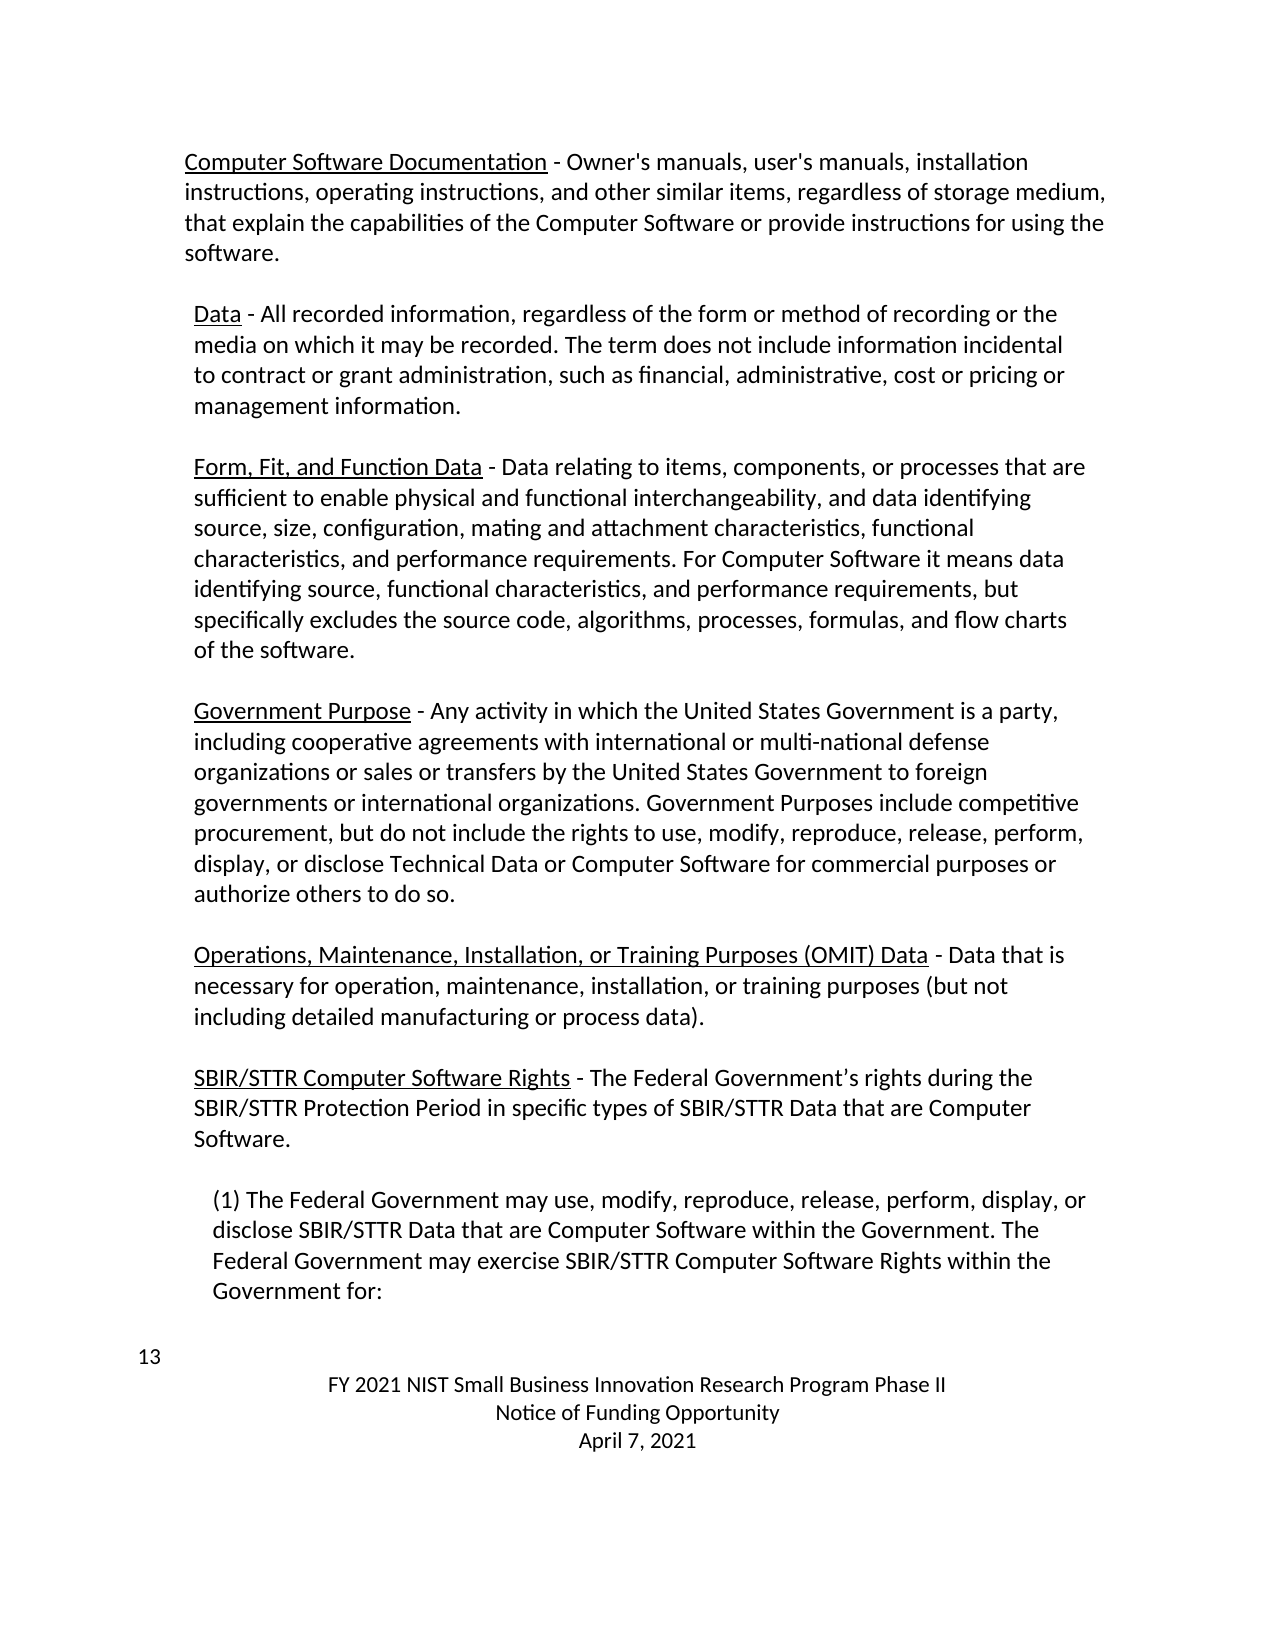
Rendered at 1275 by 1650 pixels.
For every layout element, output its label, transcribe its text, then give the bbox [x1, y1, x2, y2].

text Data - All recorded information, regardless of the form or method of recording or the media on which it may be recorded. The term does not include information incidental to contract or grant administration, such as financial, administrative, cost or pricing or management information. Form, Fit, and Function Data - Data relating to items, components, or processes that are sufficient to enable physical and functional interchangeability, and data identifying source, size, configuration, mating and attachment characteristics, functional characteristics, and performance requirements. For Computer Software it means data identifying source, functional characteristics, and performance requirements, but specifically excludes the source code, algorithms, processes, formulas, and flow charts of the software. Government Purpose - Any activity in which the United States Government is a party, including cooperative agreements with international or multi-national defense organizations or sales or transfers by the United States Government to foreign governments or international organizations. Government Purposes include competitive procurement, but do not include the rights to use, modify, reproduce, release, perform, display, or disclose Technical Data or Computer Software for commercial purposes or authorize others to do so. Operations, Maintenance, Installation, or Training Purposes (OMIT) Data - Data that is necessary for operation, maintenance, installation, or training purposes (but not including detailed manufacturing or process data). SBIR/STTR Computer Software Rights - The Federal Government’s rights during the SBIR/STTR Protection Period in specific types of SBIR/STTR Data that are Computer Software. [194, 299, 1089, 1153]
text (1) The Federal Government may use, modify, reproduce, release, perform, display, or disclose SBIR/STTR Data that are Computer Software within the Government. The Federal Government may exercise SBIR/STTR Computer Software Rights within the Government for: [212, 1153, 1089, 1336]
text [184, 146, 1137, 268]
